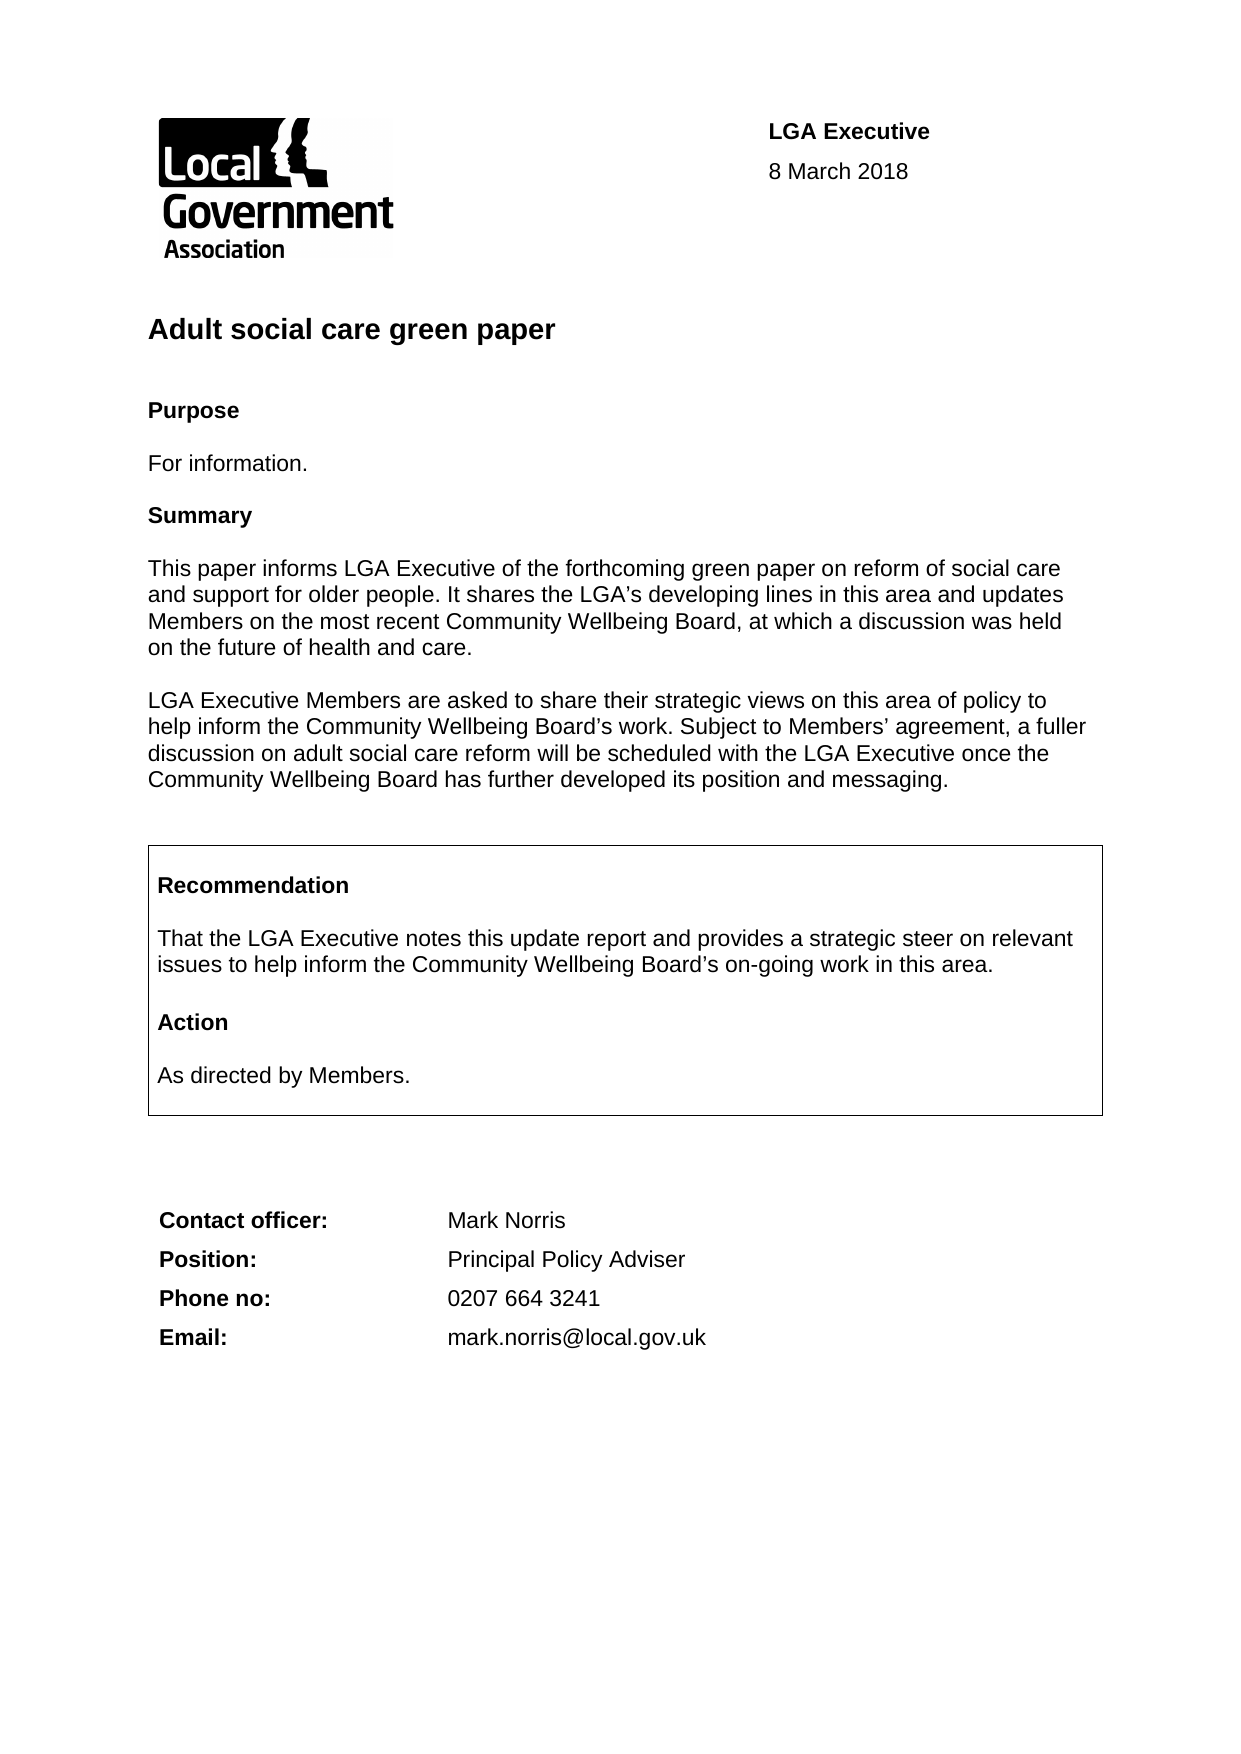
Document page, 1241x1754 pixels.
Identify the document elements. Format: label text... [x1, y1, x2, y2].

text LGA Executive Members are asked to share their strategic views on this area of policy to help inform the Community Wellbeing Board’s work. Subject to Members’ agreement, a fuller discussion on adult social care reform will be scheduled with the LGA Executive once the Community Wellbeing Board has further developed its position and messaging. [148, 687, 1092, 792]
table_header Contact officer: [148, 1195, 436, 1233]
subtitle Adult social care green paper [148, 316, 1092, 346]
table_cell Email: [148, 1311, 436, 1364]
text Summary [148, 502, 1092, 529]
table_cell Position: [148, 1234, 436, 1272]
table_cell mark.norris@local.gov.uk [436, 1311, 1093, 1364]
table_cell 0207 664 3241 [436, 1272, 1093, 1311]
text This paper informs LGA Executive of the forthcoming green paper on reform of social care and support for older people. It shares the LGA’s developing lines in this area and updates Members on the most recent Community Wellbeing Board, at which a discussion was held on the future of health and care. [148, 555, 1092, 661]
picture [158, 118, 394, 258]
table_header Mark Norris [436, 1195, 1093, 1233]
table_cell Phone no: [148, 1272, 436, 1311]
table_cell Principal Policy Adviser [436, 1234, 1093, 1272]
table_header Recommendation That the LGA Executive notes this update report and provides a strategic steer on relevant issues to help inform the Community Wellbeing Board’s on-going work in this area. Action As directed by Members. [149, 846, 1102, 1114]
text Purpose [148, 397, 1092, 423]
text For information. [148, 450, 1092, 476]
